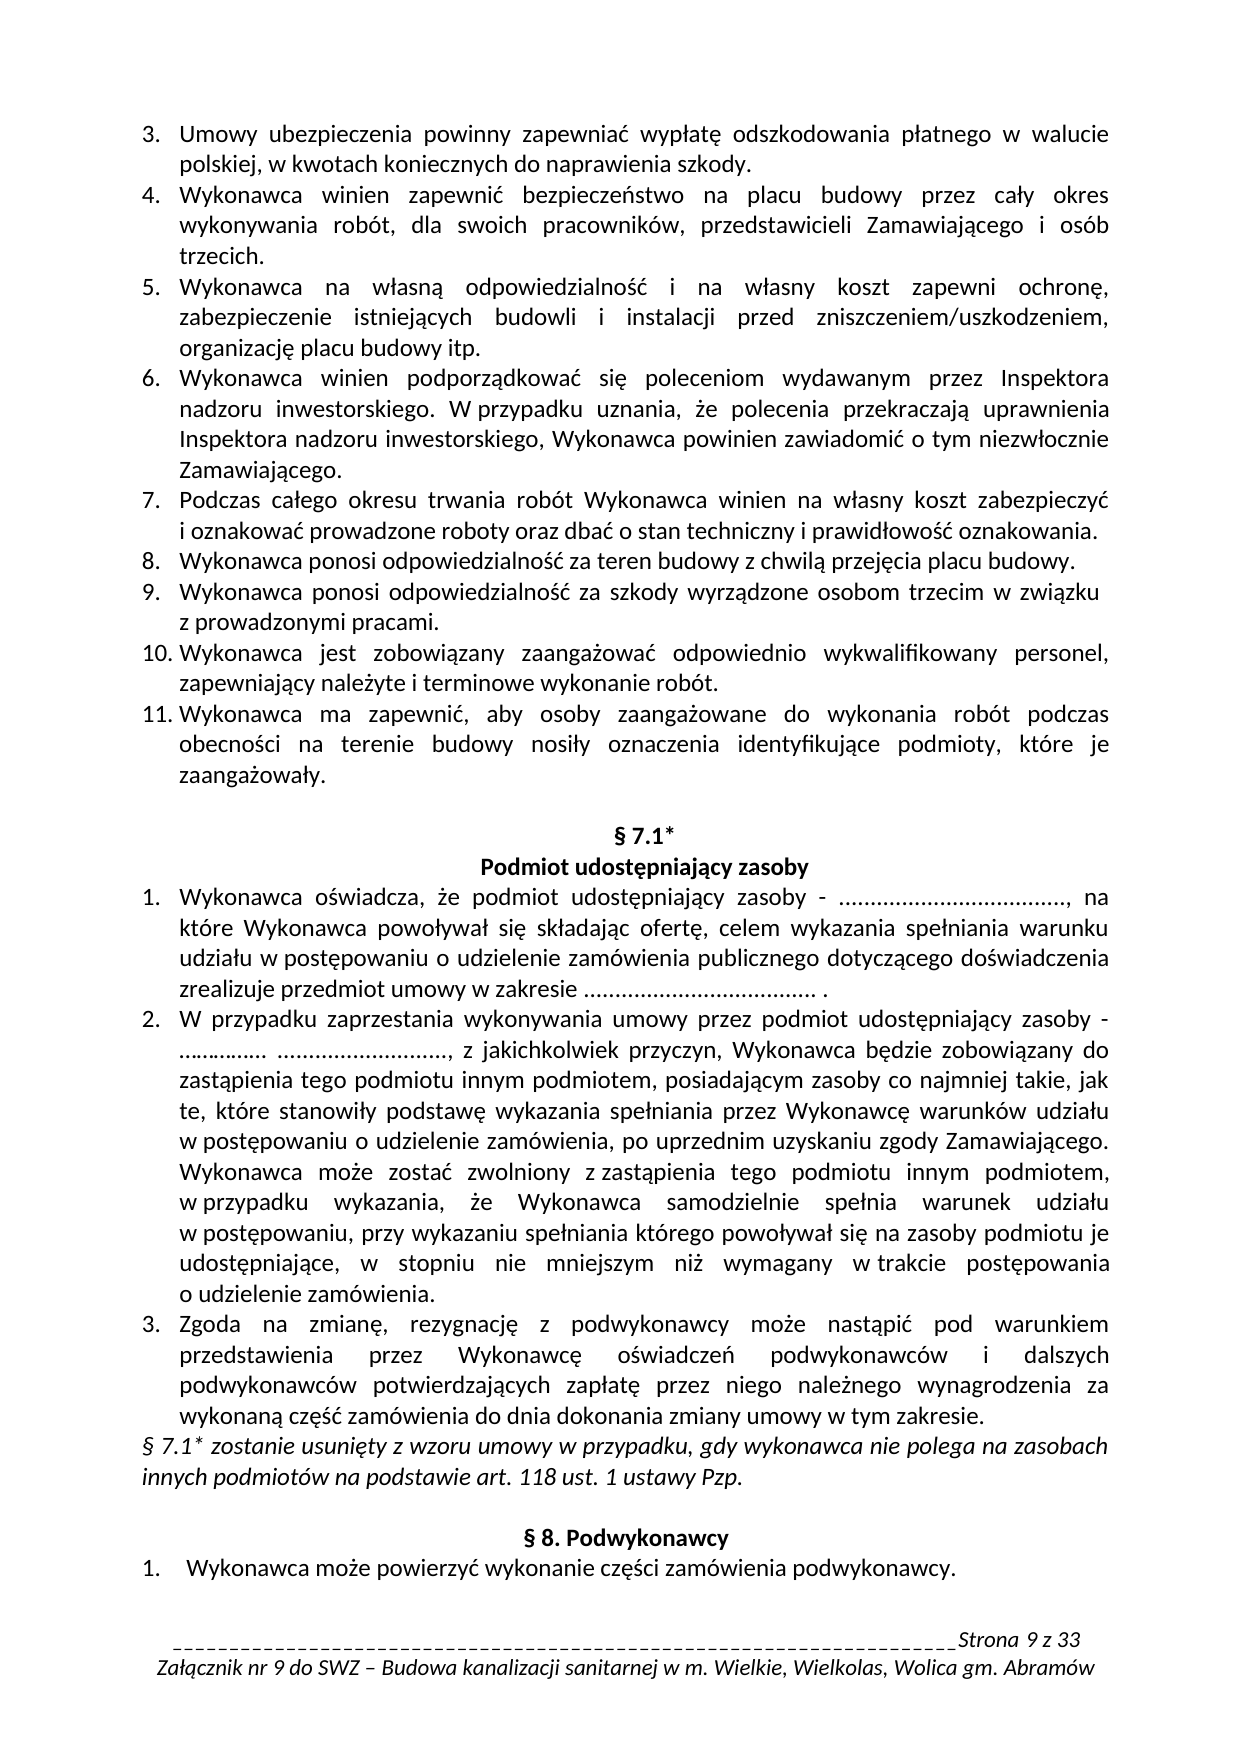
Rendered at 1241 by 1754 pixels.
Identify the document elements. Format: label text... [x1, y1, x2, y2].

list Wykonawca może powierzyć wykonanie części zamówienia podwykonawcy. [142, 1553, 1110, 1583]
text § 7.1* zostanie usunięty z wzoru umowy w przypadku, gdy wykonawca nie polega na zasobach innych podmiotów na podstawie art. 118 ust. 1 ustawy Pzp. [142, 1431, 1110, 1492]
list Wykonawca jest zobowiązany zaangażować odpowiednio wykwalifikowany personel, zapewniający należyte i terminowe wykonanie robót. [142, 637, 1110, 698]
text § 8. Podwykonawcy [142, 1522, 1110, 1553]
list Wykonawca na własną odpowiedzialność i na własny koszt zapewni ochronę, zabezpieczenie istniejących budowli i instalacji przed zniszczeniem/uszkodzeniem, organizację placu budowy itp. [142, 271, 1110, 362]
list Wykonawca ponosi odpowiedzialność za szkody wyrządzone osobom trzecim w związku z prowadzonymi pracami. [142, 576, 1110, 637]
text § 7.1* [179, 820, 1110, 851]
list Wykonawca ponosi odpowiedzialność za teren budowy z chwilą przejęcia placu budowy. [142, 545, 1110, 576]
list Zgoda na zmianę, rezygnację z podwykonawcy może nastąpić pod warunkiem przedstawienia przez Wykonawcę oświadczeń podwykonawców i dalszych podwykonawców potwierdzających zapłatę przez niego należnego wynagrodzenia za wykonaną część zamówienia do dnia dokonania zmiany umowy w tym zakresie. [142, 1308, 1110, 1431]
text Podmiot udostępniający zasoby [179, 851, 1110, 881]
list Podczas całego okresu trwania robót Wykonawca winien na własny koszt zabezpieczyć i oznakować prowadzone roboty oraz dbać o stan techniczny i prawidłowość oznakowania. [142, 484, 1110, 545]
list Wykonawca ma zapewnić, aby osoby zaangażowane do wykonania robót podczas obecności na terenie budowy nosiły oznaczenia identyfikujące podmioty, które je zaangażowały. [142, 698, 1110, 789]
list Umowy ubezpieczenia powinny zapewniać wypłatę odszkodowania płatnego w walucie polskiej, w kwotach koniecznych do naprawienia szkody. [142, 118, 1110, 179]
list Wykonawca oświadcza, że podmiot udostępniający zasoby - ...................................., na które Wykonawca powoływał się składając ofertę, celem wykazania spełniania warunku udziału w postępowaniu o udzielenie zamówienia publicznego dotyczącego doświadczenia zrealizuje przedmiot umowy w zakresie ..................................... . [142, 881, 1110, 1003]
list Wykonawca winien zapewnić bezpieczeństwo na placu budowy przez cały okres wykonywania robót, dla swoich pracowników, przedstawicieli Zamawiającego i osób trzecich. [142, 179, 1110, 271]
list Wykonawca winien podporządkować się poleceniom wydawanym przez Inspektora nadzoru inwestorskiego. W przypadku uznania, że polecenia przekraczają uprawnienia Inspektora nadzoru inwestorskiego, Wykonawca powinien zawiadomić o tym niezwłocznie Zamawiającego. [142, 362, 1110, 484]
list W przypadku zaprzestania wykonywania umowy przez podmiot udostępniający zasoby - …………... ..........................., z jakichkolwiek przyczyn, Wykonawca będzie zobowiązany do zastąpienia tego podmiotu innym podmiotem, posiadającym zasoby co najmniej takie, jak te, które stanowiły podstawę wykazania spełniania przez Wykonawcę warunków udziału w postępowaniu o udzielenie zamówienia, po uprzednim uzyskaniu zgody Zamawiającego. Wykonawca może zostać zwolniony z zastąpienia tego podmiotu innym podmiotem, w przypadku wykazania, że Wykonawca samodzielnie spełnia warunek udziału w postępowaniu, przy wykazaniu spełniania którego powoływał się na zasoby podmiotu je udostępniające, w stopniu nie mniejszym niż wymagany w trakcie postępowania o udzielenie zamówienia. [142, 1003, 1110, 1308]
